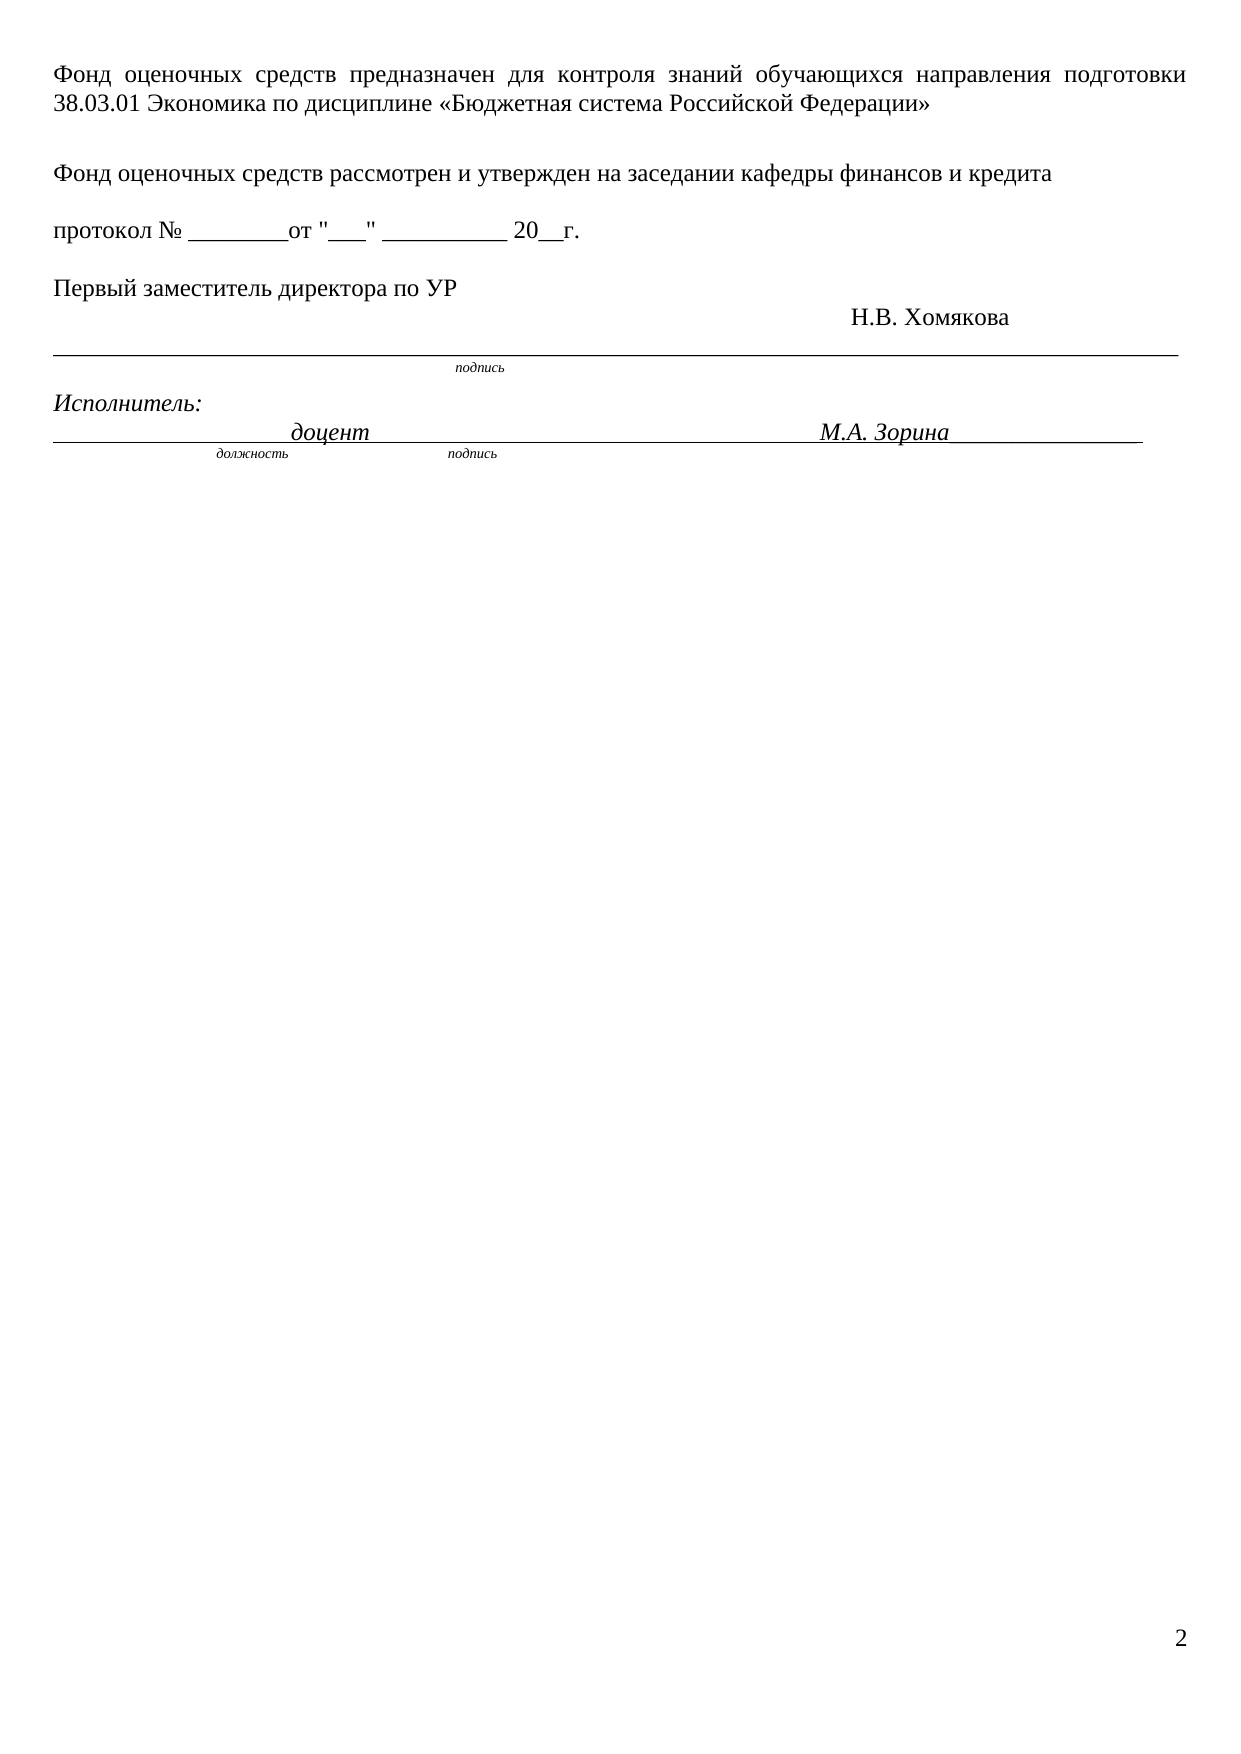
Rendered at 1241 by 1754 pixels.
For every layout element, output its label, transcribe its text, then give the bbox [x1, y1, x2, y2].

text подпись [53, 359, 1187, 388]
text должность подпись [53, 445, 1187, 474]
text протокол № ________от "___" __________ 20__г. [53, 215, 1187, 244]
text Фонд оценочных средств предназначен для контроля знаний обучающихся направления подготовки 38.03.01 Экономика по дисциплине «Бюджетная система Российской Федерации» [53, 59, 1187, 117]
text Первый заместитель директора по УР [53, 273, 1187, 302]
text Н.В. Хомякова [53, 302, 1187, 330]
text Фонд оценочных средств рассмотрен и утвержден на заседании кафедры финансов и кредита [53, 158, 1187, 187]
text доцент М.А. Зорина_______________ [53, 417, 1187, 445]
text __________________________________________________________________________________________ [53, 330, 1187, 359]
text Исполнитель: [53, 388, 1187, 417]
